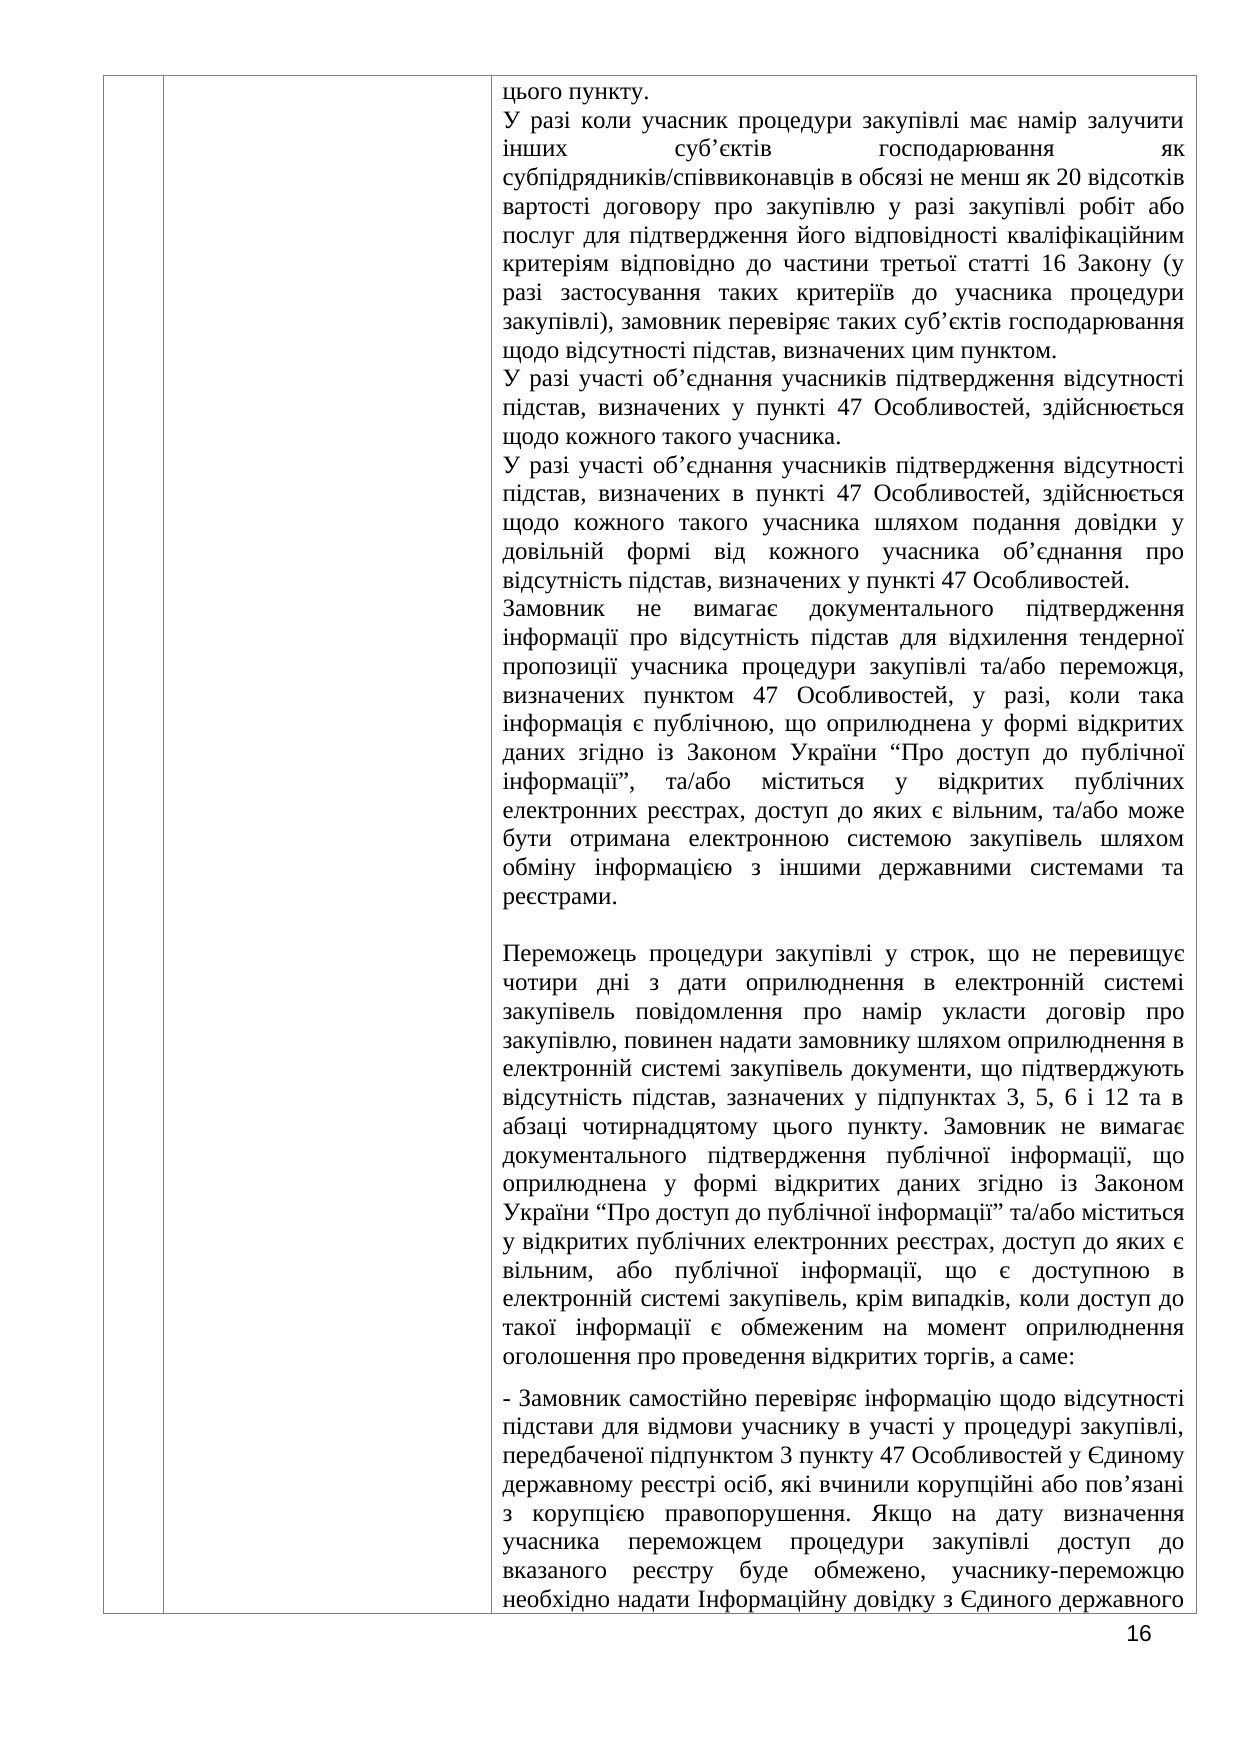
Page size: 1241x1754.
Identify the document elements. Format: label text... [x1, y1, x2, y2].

table_cell 5 [104, 76, 163, 1613]
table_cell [164, 76, 491, 1613]
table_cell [492, 76, 1196, 1613]
